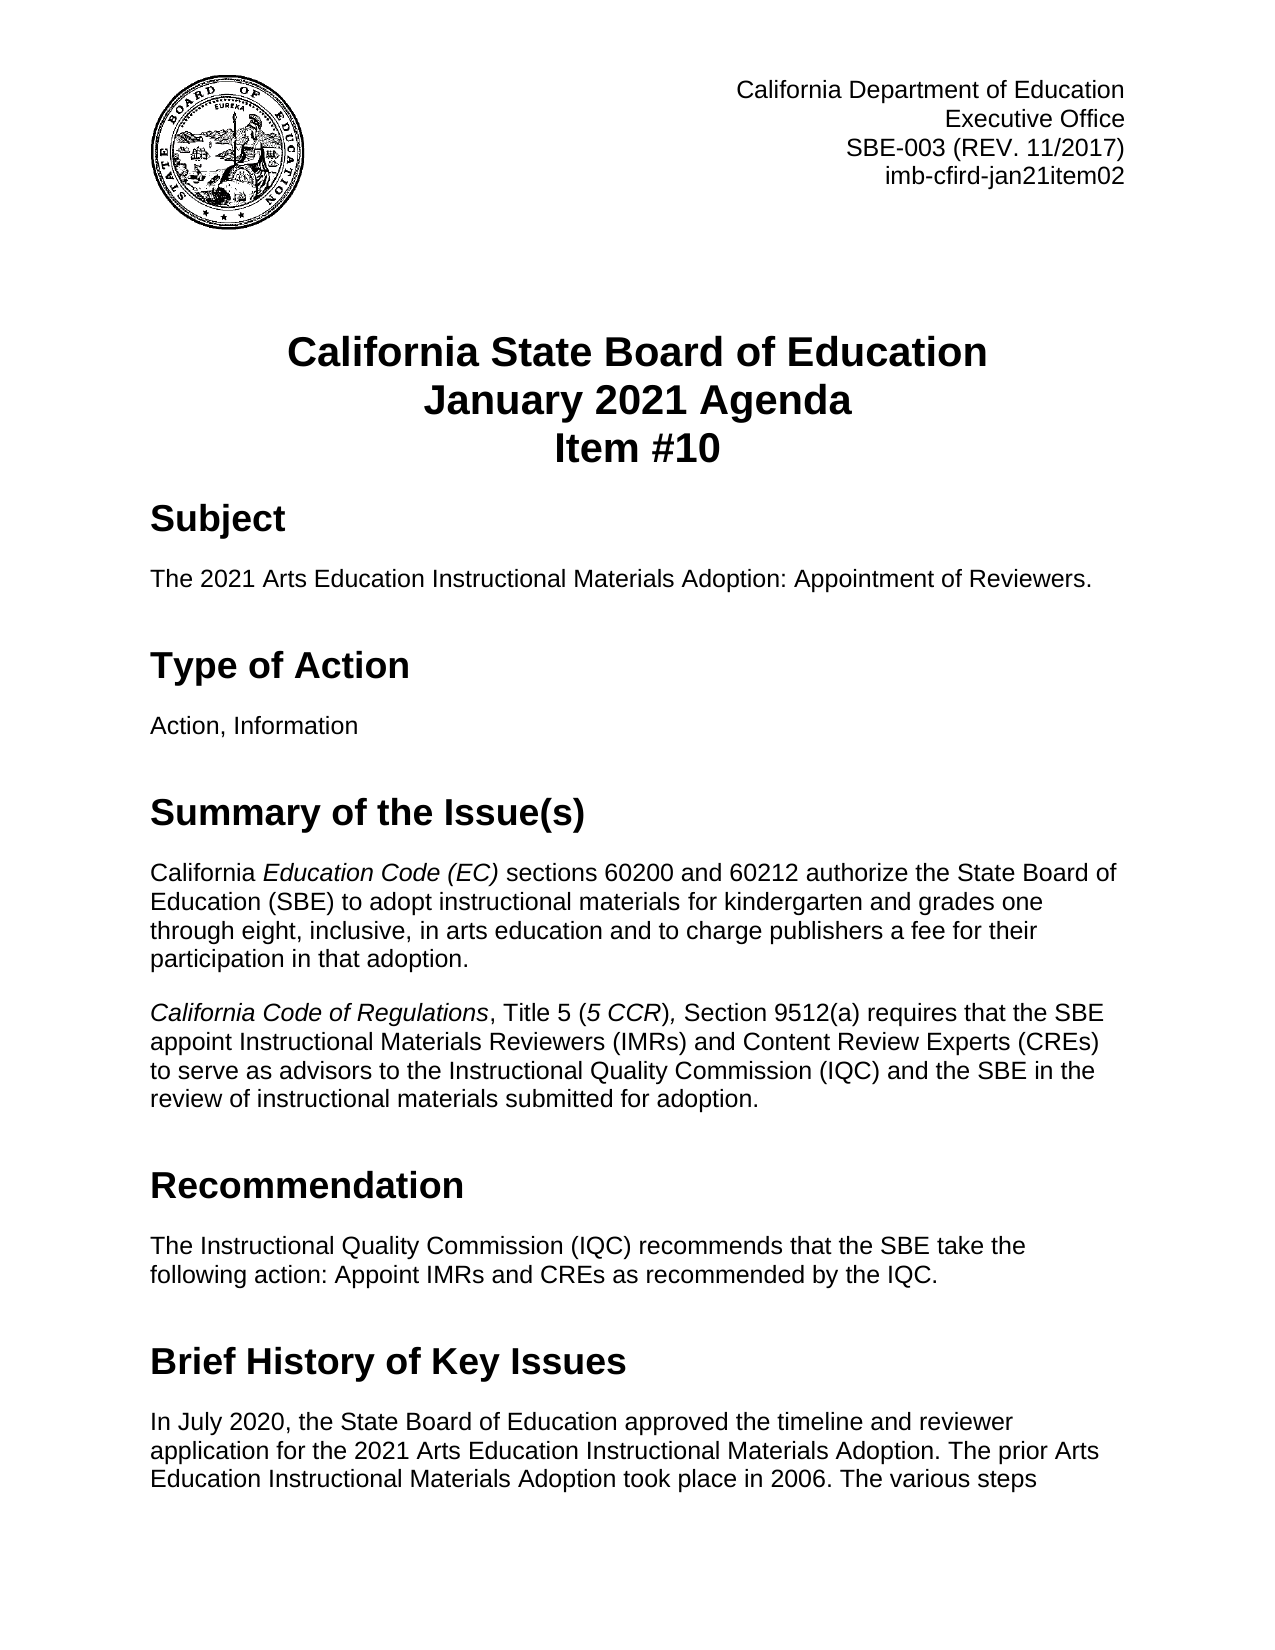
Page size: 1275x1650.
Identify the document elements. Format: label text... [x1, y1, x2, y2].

subtitle California State Board of Education January 2021 Agenda Item #10 [150, 328, 1125, 471]
subtitle Subject [150, 496, 1125, 539]
text California Education Code (EC) sections 60200 and 60212 authorize the State Board of Education (SBE) to adopt instructional materials for kindergarten and grades one through eight, inclusive, in arts education and to charge publishers a fee for their participation in that adoption. [150, 858, 1125, 973]
text Action, Information [150, 711, 1125, 740]
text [150, 1407, 1125, 1493]
text The 2021 Arts Education Instructional Materials Adoption: Appointment of Reviewers. [150, 564, 1125, 593]
picture [150, 75, 305, 230]
text imb-cfird-jan21item02 [675, 161, 1125, 190]
subtitle Brief History of Key Issues [150, 1339, 1125, 1382]
text California Department of Education [675, 75, 1125, 104]
subtitle Summary of the Issue(s) [150, 790, 1125, 833]
text SBE-003 (REV. 11/2017) [675, 132, 1125, 161]
text The Instructional Quality Commission (IQC) recommends that the SBE take the following action: Appoint IMRs and CREs as recommended by the IQC. [150, 1231, 1125, 1289]
text Executive Office [675, 104, 1125, 132]
subtitle Type of Action [150, 643, 1125, 686]
subtitle Recommendation [150, 1163, 1125, 1206]
text California Code of Regulations, Title 5 (5 CCR), Section 9512(a) requires that the SBE appoint Instructional Materials Reviewers (IMRs) and Content Review Experts (CREs) to serve as advisors to the Instructional Quality Commission (IQC) and the SBE in the review of instructional materials submitted for adoption. [150, 998, 1125, 1113]
